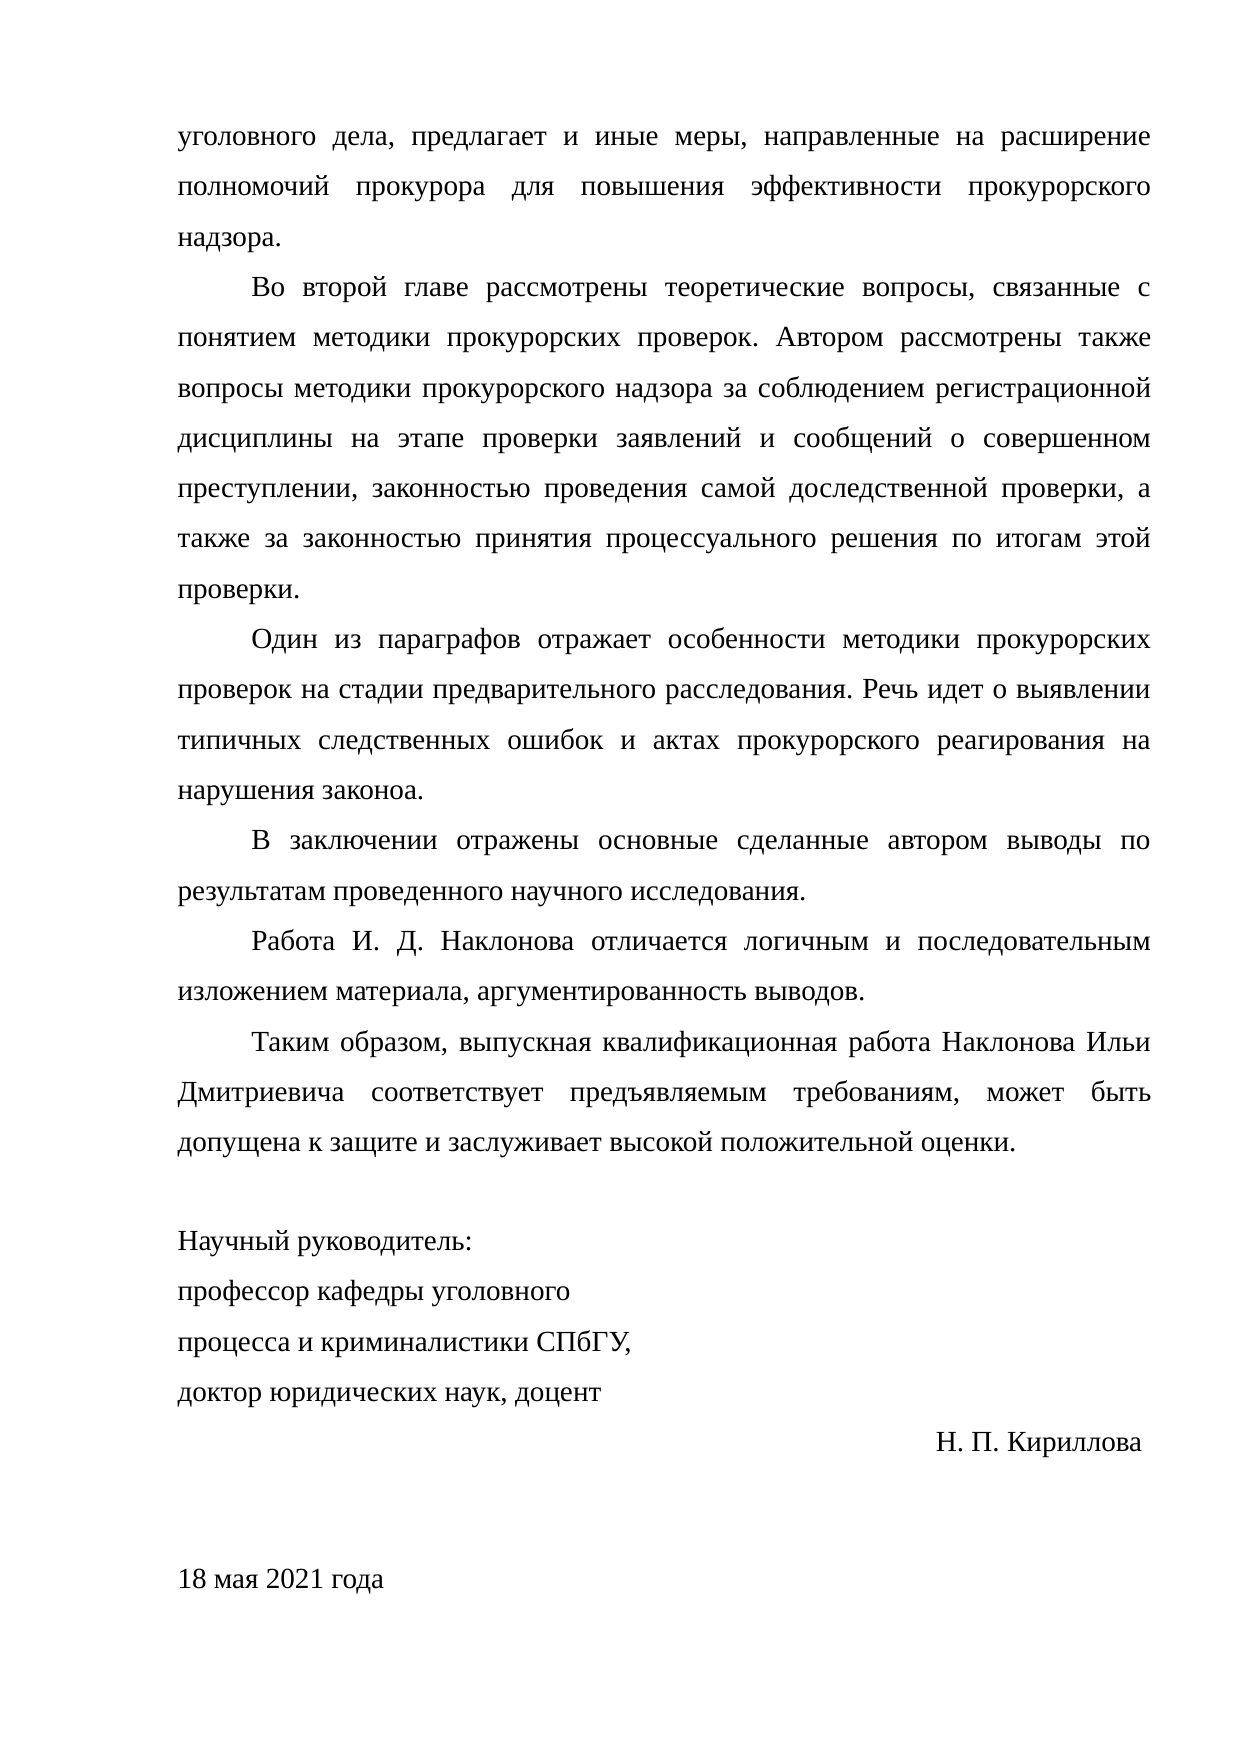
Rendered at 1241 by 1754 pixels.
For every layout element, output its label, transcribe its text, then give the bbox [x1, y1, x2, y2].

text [177, 118, 1152, 252]
text Научный руководитель: [177, 1223, 1152, 1257]
text 18 мая 2021 года [177, 1561, 1152, 1594]
text Н. П. Кириллова [177, 1424, 1152, 1458]
text В заключении отражены основные сделанные автором выводы по результатам проведенного научного исследования. [177, 822, 1152, 906]
text профессор кафедры уголовного [177, 1273, 1152, 1307]
text Таким образом, выпускная квалификационная работа Наклонова Ильи Дмитриевича соответствует предъявляемым требованиям, может быть допущена к защите и заслуживает высокой положительной оценки. [177, 1024, 1152, 1158]
text доктор юридических наук, доцент [177, 1374, 1152, 1408]
text Во второй главе рассмотрены теоретические вопросы, связанные с понятием методики прокурорских проверок. Автором рассмотрены также вопросы методики прокурорского надзора за соблюдением регистрационной дисциплины на этапе проверки заявлений и сообщений о совершенном преступлении, законностью проведения самой доследственной проверки, а также за законностью принятия процессуального решения по итогам этой проверки. [177, 269, 1152, 604]
text процесса и криминалистики СПбГУ, [177, 1324, 1152, 1357]
text Один из параграфов отражает особенности методики прокурорских проверок на стадии предварительного расследования. Речь идет о выявлении типичных следственных ошибок и актах прокурорского реагирования на нарушения законоа. [177, 621, 1152, 806]
text Работа И. Д. Наклонова отличается логичным и последовательным изложением материала, аргументированность выводов. [177, 923, 1152, 1007]
